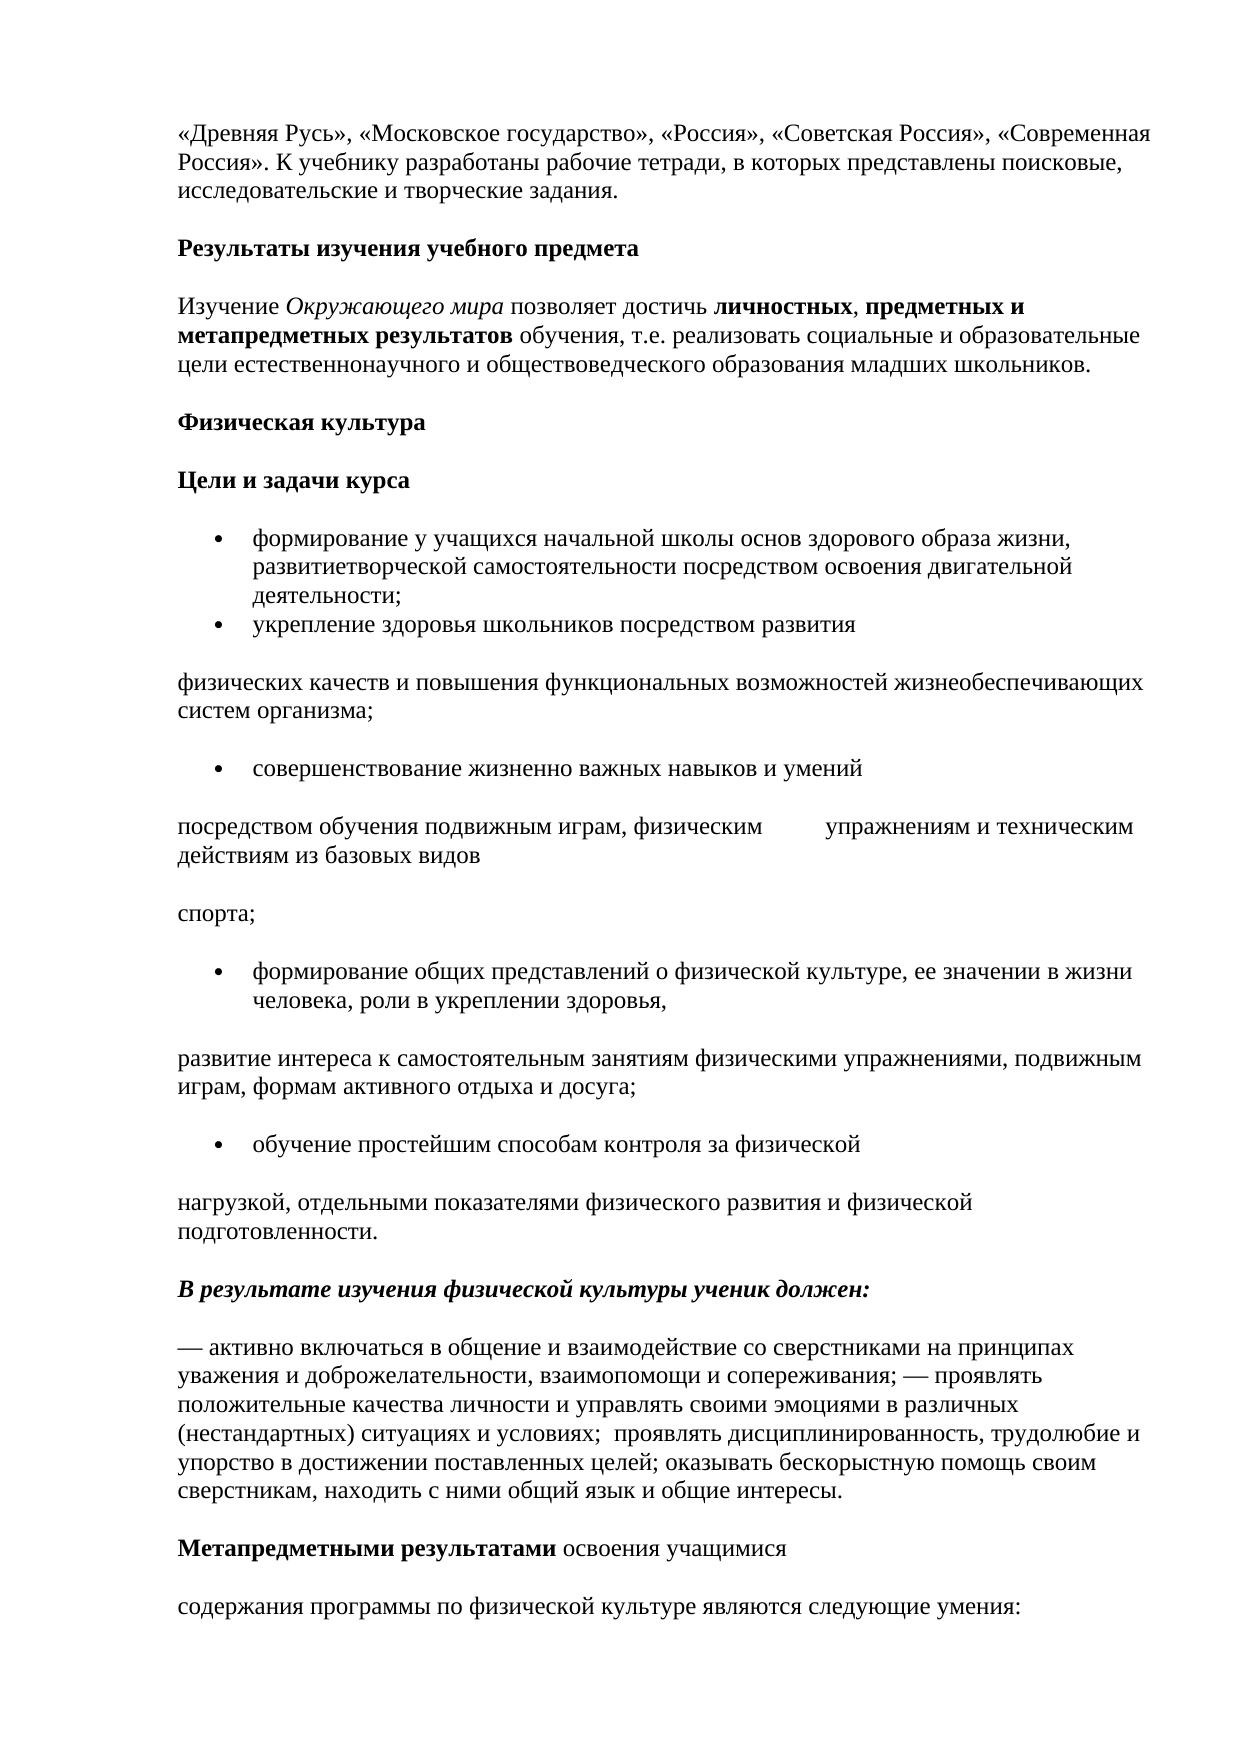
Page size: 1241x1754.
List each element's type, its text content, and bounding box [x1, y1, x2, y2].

list обучение простейшим способам контроля за физической [215, 1129, 1152, 1158]
list совершенствование жизненно важных навыков и умений [215, 753, 1152, 782]
list формирование у учащихся начальной школы основ здорового образа жизни, развитиетворческой самостоятельности посредством освоения двигательной деятельности; [215, 523, 1152, 609]
text — активно включаться в общение и взаимодействие со сверстниками на принципах уважения и доброжелательности, взаимопомощи и сопереживания; — проявлять положительные качества личности и управлять своими эмоциями в различных (нестандартных) ситуациях и условиях; проявлять дисциплинированность, трудолюбие и упорство в достижении поставленных целей; оказывать бескорыстную помощь своим сверстникам, находить с ними общий язык и общие интересы. [177, 1332, 1152, 1504]
text «Древняя Русь», «Московское государство», «Россия», «Советская Россия», «Современная Россия». К учебнику разработаны рабочие тетради, в которых представлены поисковые, исследовательские и творческие задания. [177, 118, 1152, 204]
text Результаты изучения учебного предмета [177, 233, 1152, 262]
list формирование общих представлений о физической культуре, ее значении в жизни человека, роли в укреплении здоровья, [215, 956, 1152, 1013]
text Физическая культура [177, 407, 1152, 436]
text посредством обучения подвижным играм, физическим упражнениям и техническим действиям из базовых видов [177, 811, 1152, 869]
list укрепление здоровья школьников посредством развития [215, 609, 1152, 638]
text Изучение Окружающего мира позволяет достичь личностных, предметных и метапредметных результатов обучения, т.е. реализовать социальные и образовательные цели естественнонаучного и обществоведческого образования младших школьников. [177, 291, 1152, 378]
text Метапредметными результатами освоения учащимися [177, 1533, 1152, 1562]
text Цели и задачи курса [177, 465, 1152, 493]
text физических качеств и повышения функциональных возможностей жизнеобеспечивающих систем организма; [177, 667, 1152, 724]
text развитие интереса к самостоятельным занятиям физическими упражнениями, подвижным играм, формам активного отдыха и досуга; [177, 1043, 1152, 1100]
text содержания программы по физической культуре являются следующие умения: [177, 1591, 1152, 1620]
text нагрузкой, отдельными показателями физического развития и физической подготовленности. [177, 1187, 1152, 1245]
text спорта; [177, 898, 1152, 927]
text В результате изучения физической культуры ученик должен: [177, 1274, 1152, 1303]
